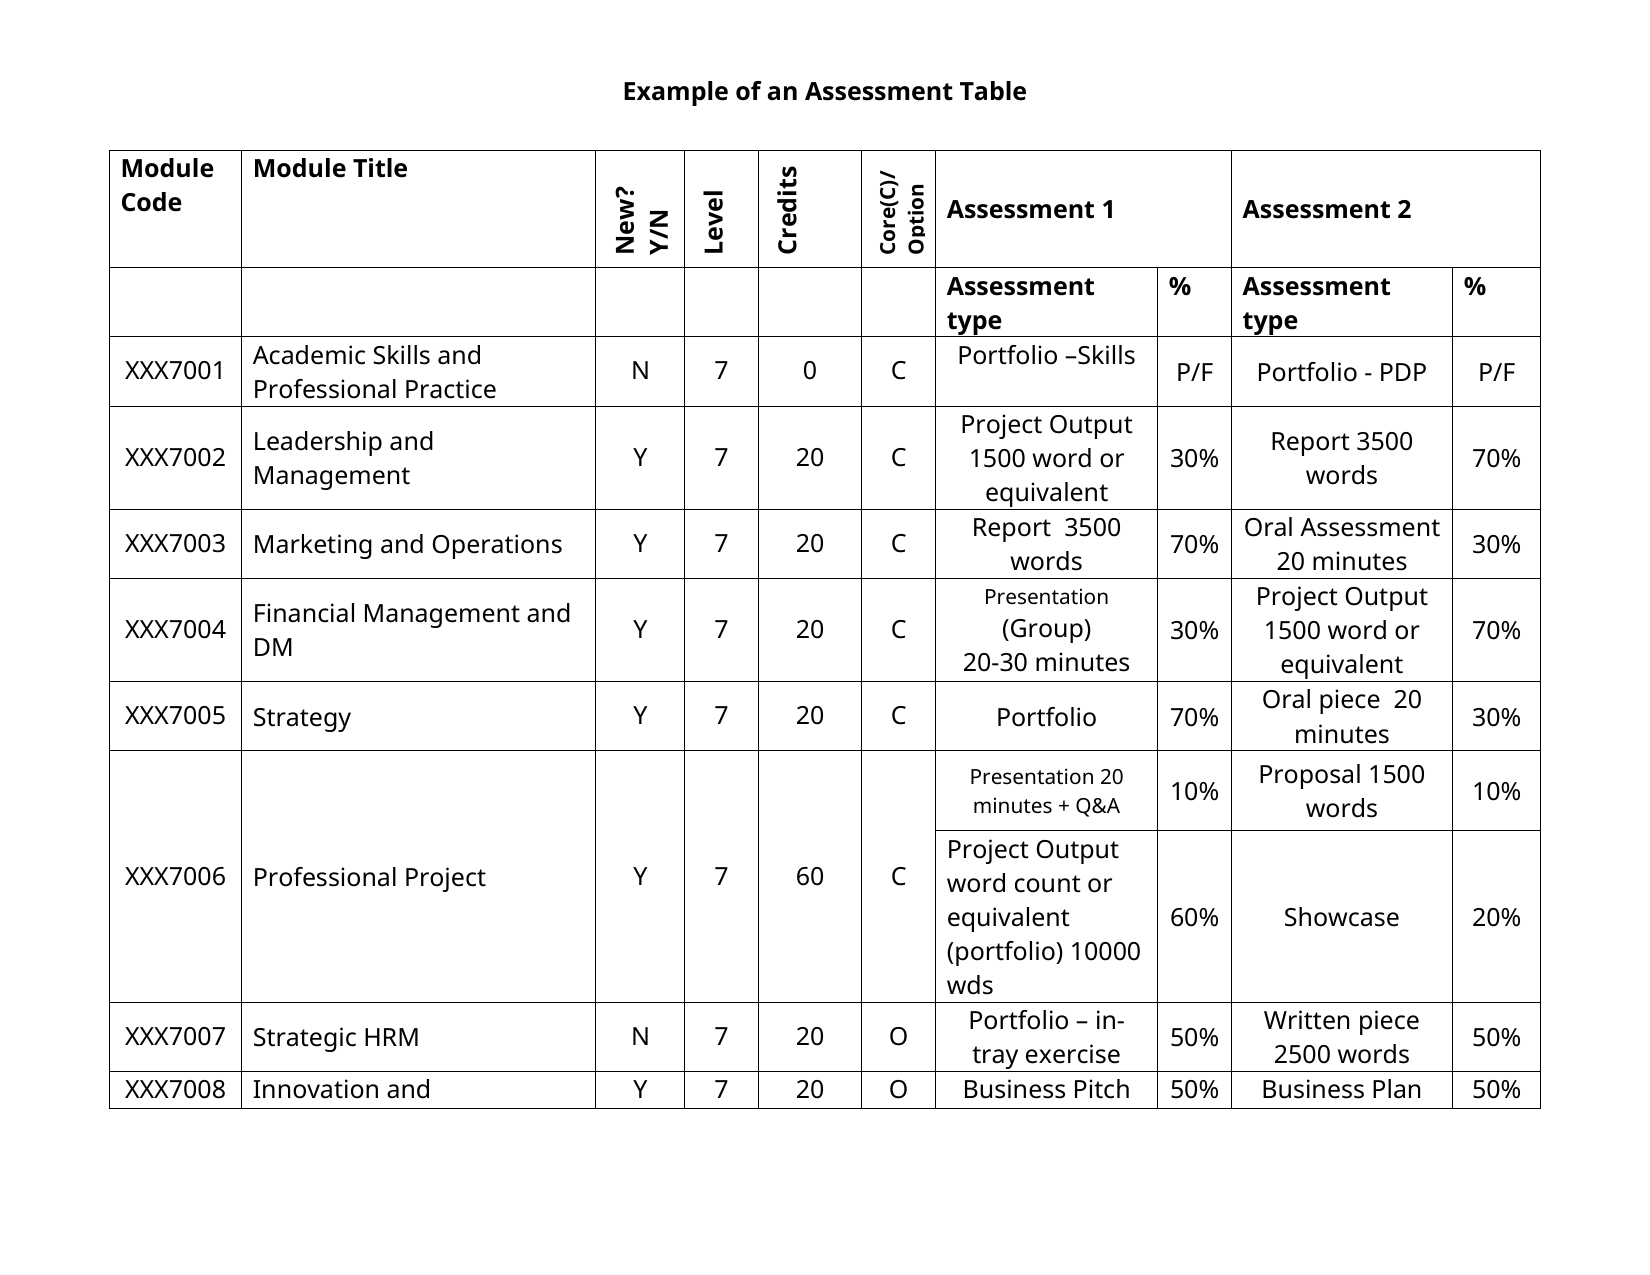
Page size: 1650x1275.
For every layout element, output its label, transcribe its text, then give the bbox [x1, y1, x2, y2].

table_cell 7 [685, 751, 758, 1002]
table_cell 20 [759, 1072, 861, 1108]
table_cell Academic Skills and Professional Practice [242, 337, 595, 406]
table_cell O [862, 1072, 935, 1108]
table_cell Professional Project [242, 751, 595, 1002]
table_cell XXX7001 [110, 337, 241, 406]
table_cell Presentation (Group) 20-30 minutes [936, 579, 1157, 681]
table_cell C [862, 682, 935, 750]
table_cell 60 [759, 751, 861, 1002]
table_cell 10% [1453, 751, 1540, 830]
table_cell Marketing and Operations [242, 510, 595, 578]
table_cell 20 [759, 510, 861, 578]
table_cell Presentation 20 minutes + Q&A [936, 751, 1157, 830]
table_cell C [862, 337, 935, 406]
table_header Level [685, 151, 758, 267]
table_cell 50% [1453, 1003, 1540, 1071]
table_cell C [862, 751, 935, 1002]
table_cell C [862, 510, 935, 578]
table_cell 50% [1158, 1003, 1231, 1071]
table_cell Project Output word count or equivalent (portfolio) 10000 wds [936, 831, 1157, 1002]
table_cell Portfolio –Skills [936, 337, 1157, 406]
table_cell 30% [1158, 579, 1231, 681]
table_cell 0 [759, 337, 861, 406]
table_cell [596, 268, 684, 336]
table_cell Strategy [242, 682, 595, 750]
table_cell Report 3500 words [936, 510, 1157, 578]
table_cell Financial Management and DM [242, 579, 595, 681]
table_cell Written piece 2500 words [1232, 1003, 1452, 1071]
table_cell 50% [1158, 1072, 1231, 1108]
table_cell N [596, 337, 684, 406]
table_cell 70% [1158, 682, 1231, 750]
table_cell XXX7004 [110, 579, 241, 681]
table_cell 20 [759, 682, 861, 750]
table_cell Business Plan [1232, 1072, 1452, 1108]
table_cell 20 [759, 1003, 861, 1071]
table_cell 60% [1158, 831, 1231, 1002]
table_cell Y [596, 407, 684, 509]
table_cell Y [596, 579, 684, 681]
table_cell 7 [685, 1003, 758, 1071]
table_cell XXX7007 [110, 1003, 241, 1071]
table_cell 70% [1453, 579, 1540, 681]
table_cell XXX7003 [110, 510, 241, 578]
table_cell [685, 268, 758, 336]
table_cell XXX7008 [110, 1072, 241, 1108]
table_cell 70% [1453, 407, 1540, 509]
table_cell [759, 268, 861, 336]
table_cell O [862, 1003, 935, 1071]
table_cell Report 3500 words [1232, 407, 1452, 509]
table_header Credits [759, 151, 861, 267]
table_header Assessment 2 [1232, 151, 1540, 267]
table_cell Proposal 1500 words [1232, 751, 1452, 830]
table_cell P/F [1158, 337, 1231, 406]
table_cell Portfolio – in-tray exercise [936, 1003, 1157, 1071]
table_cell 10% [1158, 751, 1231, 830]
table_cell 7 [685, 1072, 758, 1108]
table_cell 20 [759, 407, 861, 509]
table_cell 7 [685, 682, 758, 750]
table_cell Assessment type [1232, 268, 1452, 336]
table_cell 7 [685, 510, 758, 578]
table_cell 50% [1453, 1072, 1540, 1108]
table_cell XXX7005 [110, 682, 241, 750]
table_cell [242, 1072, 595, 1108]
table_cell [242, 268, 595, 336]
table_cell 7 [685, 579, 758, 681]
table_cell 7 [685, 337, 758, 406]
table_cell [110, 268, 241, 336]
table_cell Y [596, 751, 684, 1002]
table_cell 7 [685, 407, 758, 509]
table_cell XXX7006 [110, 751, 241, 1002]
table_cell C [862, 407, 935, 509]
table_cell 70% [1158, 510, 1231, 578]
table_cell N [596, 1003, 684, 1071]
table_cell Portfolio [936, 682, 1157, 750]
table_cell % [1158, 268, 1231, 336]
table_header Module Title [242, 151, 595, 267]
table_cell Leadership and Management [242, 407, 595, 509]
table_cell Y [596, 510, 684, 578]
table_cell Oral Assessment 20 minutes [1232, 510, 1452, 578]
table_cell Project Output 1500 word or equivalent [936, 407, 1157, 509]
table_cell % [1453, 268, 1540, 336]
table_cell C [862, 579, 935, 681]
table_cell P/F [1453, 337, 1540, 406]
table_header Module Code [110, 151, 241, 267]
table_cell Portfolio - PDP [1232, 337, 1452, 406]
table_cell 30% [1453, 510, 1540, 578]
table_header Core(C)/ Option (O) [862, 151, 935, 267]
table_cell 20 [759, 579, 861, 681]
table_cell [936, 1072, 1157, 1108]
table_header New? Y/N [596, 151, 684, 267]
table_cell 30% [1453, 682, 1540, 750]
table_cell Strategic HRM [242, 1003, 595, 1071]
table_cell 20% [1453, 831, 1540, 1002]
table_cell Oral piece 20 minutes [1232, 682, 1452, 750]
table_cell 30% [1158, 407, 1231, 509]
table_cell Showcase [1232, 831, 1452, 1002]
table_cell Y [596, 682, 684, 750]
table_cell XXX7002 [110, 407, 241, 509]
table_cell Y [596, 1072, 684, 1108]
table_cell [862, 268, 935, 336]
table_cell Project Output 1500 word or equivalent [1232, 579, 1452, 681]
table_header Assessment 1 [936, 151, 1231, 267]
table_cell Assessment type [936, 268, 1157, 336]
